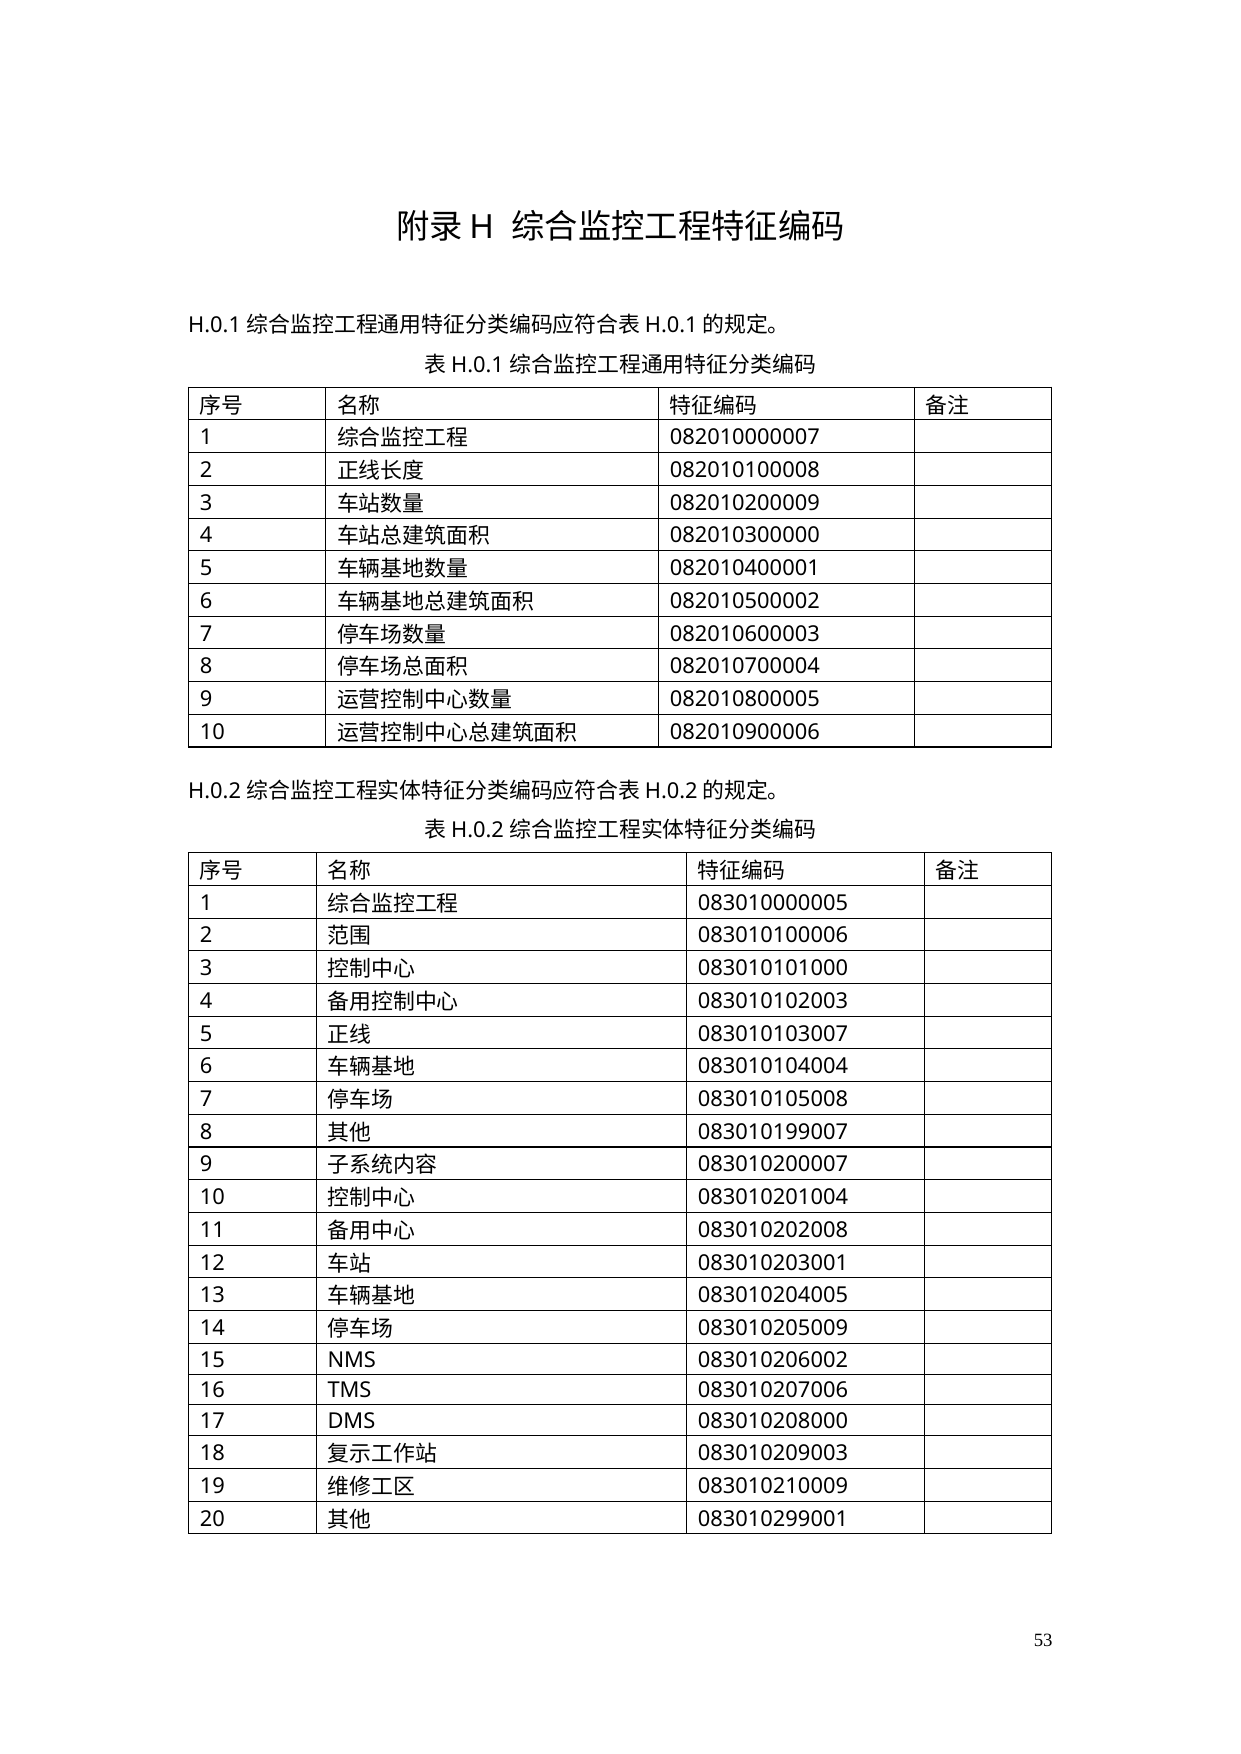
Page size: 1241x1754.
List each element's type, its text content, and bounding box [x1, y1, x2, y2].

list H.0.2 综合监控工程实体特征分类编码应符合表H.0.2的规定。 [188, 773, 1052, 804]
list H.0.1 综合监控工程通用特征分类编码应符合表H.0.1的规定。 [188, 307, 1052, 339]
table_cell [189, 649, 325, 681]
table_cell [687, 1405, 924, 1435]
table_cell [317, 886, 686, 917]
list 表H.0.2 综合监控工程实体特征分类编码 [188, 812, 1052, 844]
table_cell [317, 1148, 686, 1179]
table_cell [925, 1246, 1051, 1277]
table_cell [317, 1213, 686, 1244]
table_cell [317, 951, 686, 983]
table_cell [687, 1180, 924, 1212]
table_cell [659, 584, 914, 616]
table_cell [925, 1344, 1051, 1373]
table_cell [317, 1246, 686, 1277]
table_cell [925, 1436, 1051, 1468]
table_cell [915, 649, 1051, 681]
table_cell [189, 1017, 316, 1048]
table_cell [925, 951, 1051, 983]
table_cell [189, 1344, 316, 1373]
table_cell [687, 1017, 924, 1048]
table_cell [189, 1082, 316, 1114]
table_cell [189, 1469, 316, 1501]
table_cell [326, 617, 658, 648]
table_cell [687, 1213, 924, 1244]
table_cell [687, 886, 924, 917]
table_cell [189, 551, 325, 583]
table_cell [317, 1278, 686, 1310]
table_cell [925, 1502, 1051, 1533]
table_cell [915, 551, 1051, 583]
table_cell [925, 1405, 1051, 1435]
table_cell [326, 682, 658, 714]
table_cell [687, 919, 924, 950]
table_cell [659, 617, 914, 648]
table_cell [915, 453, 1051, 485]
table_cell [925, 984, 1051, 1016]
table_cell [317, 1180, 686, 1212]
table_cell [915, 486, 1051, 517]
subtitle 附录H 综合监控工程特征编码 [188, 200, 1052, 249]
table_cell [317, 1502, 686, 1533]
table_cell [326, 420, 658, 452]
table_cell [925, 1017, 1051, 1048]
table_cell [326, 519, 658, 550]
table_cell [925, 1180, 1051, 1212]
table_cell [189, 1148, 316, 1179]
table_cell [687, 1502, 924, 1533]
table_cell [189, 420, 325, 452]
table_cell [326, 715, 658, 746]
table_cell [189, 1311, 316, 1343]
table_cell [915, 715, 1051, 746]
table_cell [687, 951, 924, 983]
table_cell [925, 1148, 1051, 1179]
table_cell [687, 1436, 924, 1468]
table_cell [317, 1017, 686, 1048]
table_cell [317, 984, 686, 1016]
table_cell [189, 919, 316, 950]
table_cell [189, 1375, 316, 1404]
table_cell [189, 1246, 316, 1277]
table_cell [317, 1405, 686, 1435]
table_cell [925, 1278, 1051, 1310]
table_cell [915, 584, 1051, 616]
list 表H.0.1 综合监控工程通用特征分类编码 [188, 347, 1052, 379]
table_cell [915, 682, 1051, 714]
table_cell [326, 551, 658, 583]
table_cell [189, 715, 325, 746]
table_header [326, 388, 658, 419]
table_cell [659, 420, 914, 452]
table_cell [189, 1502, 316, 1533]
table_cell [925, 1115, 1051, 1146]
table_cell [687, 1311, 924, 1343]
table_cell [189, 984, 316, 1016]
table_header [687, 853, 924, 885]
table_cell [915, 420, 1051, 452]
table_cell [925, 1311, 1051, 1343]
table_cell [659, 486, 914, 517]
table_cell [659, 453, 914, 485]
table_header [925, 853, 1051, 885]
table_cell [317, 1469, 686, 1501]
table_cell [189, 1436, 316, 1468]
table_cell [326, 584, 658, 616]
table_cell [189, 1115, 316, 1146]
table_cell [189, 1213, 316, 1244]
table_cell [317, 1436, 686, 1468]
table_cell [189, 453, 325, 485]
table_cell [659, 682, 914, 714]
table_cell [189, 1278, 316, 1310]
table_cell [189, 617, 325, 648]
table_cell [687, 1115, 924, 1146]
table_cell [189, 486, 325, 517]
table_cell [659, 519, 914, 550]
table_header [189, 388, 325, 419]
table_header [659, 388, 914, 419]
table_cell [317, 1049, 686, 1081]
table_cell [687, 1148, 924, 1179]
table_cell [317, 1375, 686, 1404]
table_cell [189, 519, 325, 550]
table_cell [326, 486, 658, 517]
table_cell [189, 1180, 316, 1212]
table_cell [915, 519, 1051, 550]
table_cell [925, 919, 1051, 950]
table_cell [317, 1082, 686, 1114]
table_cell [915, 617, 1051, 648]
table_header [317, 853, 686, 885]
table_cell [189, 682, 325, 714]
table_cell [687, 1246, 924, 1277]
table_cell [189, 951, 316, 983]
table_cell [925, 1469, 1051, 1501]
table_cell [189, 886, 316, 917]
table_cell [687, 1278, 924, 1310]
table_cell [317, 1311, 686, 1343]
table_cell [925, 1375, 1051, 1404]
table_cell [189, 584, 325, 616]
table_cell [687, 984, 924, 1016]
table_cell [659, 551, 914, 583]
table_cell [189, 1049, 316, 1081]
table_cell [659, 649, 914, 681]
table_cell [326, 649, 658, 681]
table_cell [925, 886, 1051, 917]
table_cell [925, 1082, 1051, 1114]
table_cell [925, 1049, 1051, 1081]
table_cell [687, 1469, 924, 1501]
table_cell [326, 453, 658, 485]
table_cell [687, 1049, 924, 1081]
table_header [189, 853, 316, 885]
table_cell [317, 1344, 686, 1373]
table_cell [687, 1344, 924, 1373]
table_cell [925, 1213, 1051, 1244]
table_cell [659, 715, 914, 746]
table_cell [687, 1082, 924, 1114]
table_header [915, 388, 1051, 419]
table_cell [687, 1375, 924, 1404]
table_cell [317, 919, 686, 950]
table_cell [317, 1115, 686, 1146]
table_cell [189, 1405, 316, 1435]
